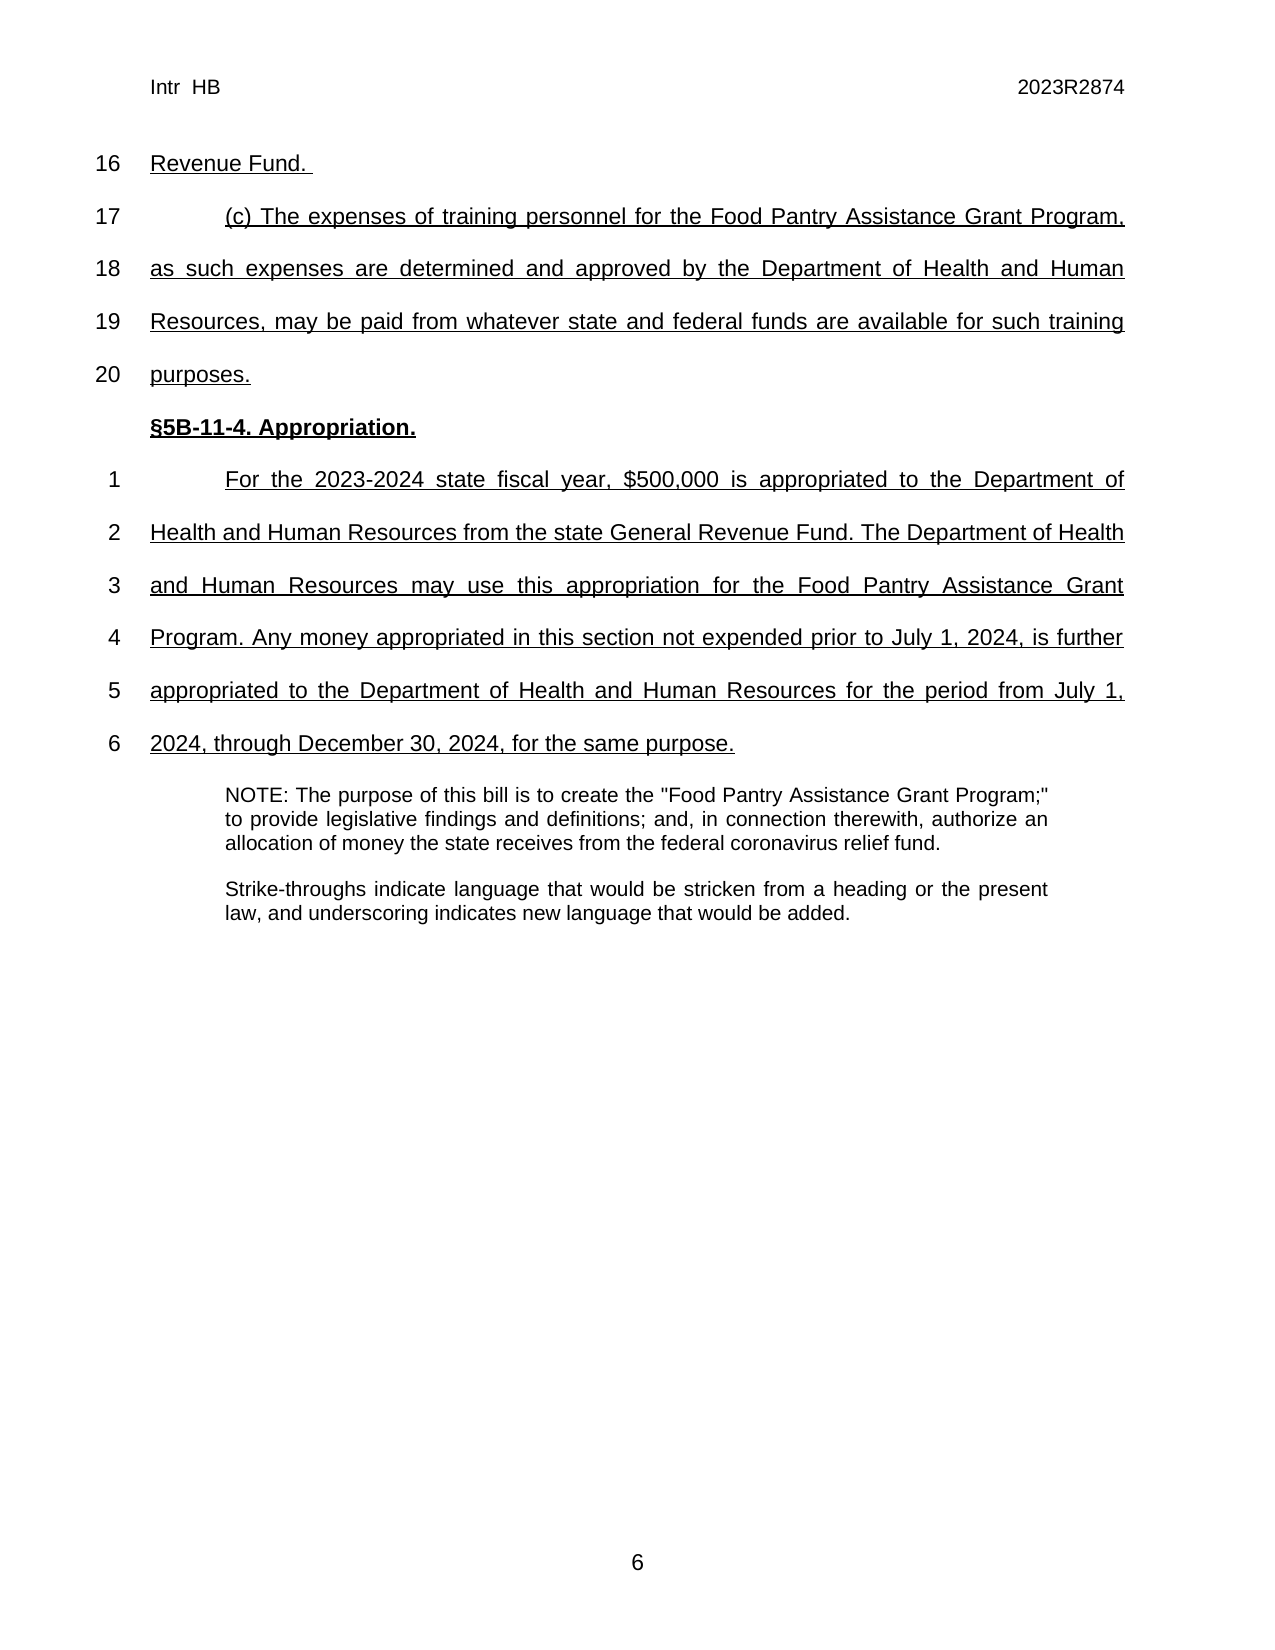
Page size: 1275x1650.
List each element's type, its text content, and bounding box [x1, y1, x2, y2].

text (c) The expenses of training personnel for the Food Pantry Assistance Grant Program, as such expenses are determined and approved by the Department of Health and Human Resources, may be paid from whatever state and federal funds are available for such training purposes. [150, 279, 1125, 331]
text (c) The expenses of training personnel for the Food Pantry Assistance Grant Program, as such expenses are determined and approved by the Department of Health and Human Resources, may be paid from whatever state and federal funds are available for such training purposes. [150, 203, 1125, 278]
text For the 2023-2024 state fiscal year, $500,000 is appropriated to the Department of Health and Human Resources from the state General Revenue Fund. The Department of Health and Human Resources may use this appropriation for the Food Pantry Assistance Grant Program. Any money appropriated in this section not expended prior to July 1, 2024, is further appropriated to the Department of Health and Human Resources for the period from July 1, 2024, through December 30, 2024, for the same purpose. [150, 466, 1125, 542]
text For the 2023-2024 state fiscal year, $500,000 is appropriated to the Department of Health and Human Resources from the state General Revenue Fund. The Department of Health and Human Resources may use this appropriation for the Food Pantry Assistance Grant Program. Any money appropriated in this section not expended prior to July 1, 2024, is further appropriated to the Department of Health and Human Resources for the period from July 1, 2024, through December 30, 2024, for the same purpose. [150, 543, 1125, 700]
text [150, 150, 1125, 176]
text NOTE: The purpose of this bill is to create the "Food Pantry Assistance Grant Program;" to provide legislative findings and definitions; and, in connection therewith, authorize an allocation of money the state receives from the federal coronavirus relief fund. [225, 782, 1050, 854]
text Strike-throughs indicate language that would be stricken from a heading or the present law, and underscoring indicates new language that would be added. [225, 877, 1050, 925]
text (c) The expenses of training personnel for the Food Pantry Assistance Grant Program, as such expenses are determined and approved by the Department of Health and Human Resources, may be paid from whatever state and federal funds are available for such training purposes. [150, 332, 1125, 387]
text For the 2023-2024 state fiscal year, $500,000 is appropriated to the Department of Health and Human Resources from the state General Revenue Fund. The Department of Health and Human Resources may use this appropriation for the Food Pantry Assistance Grant Program. Any money appropriated in this section not expended prior to July 1, 2024, is further appropriated to the Department of Health and Human Resources for the period from July 1, 2024, through December 30, 2024, for the same purpose. [150, 701, 1125, 756]
subtitle §5B-11-4. Appropriation. [150, 413, 1125, 440]
